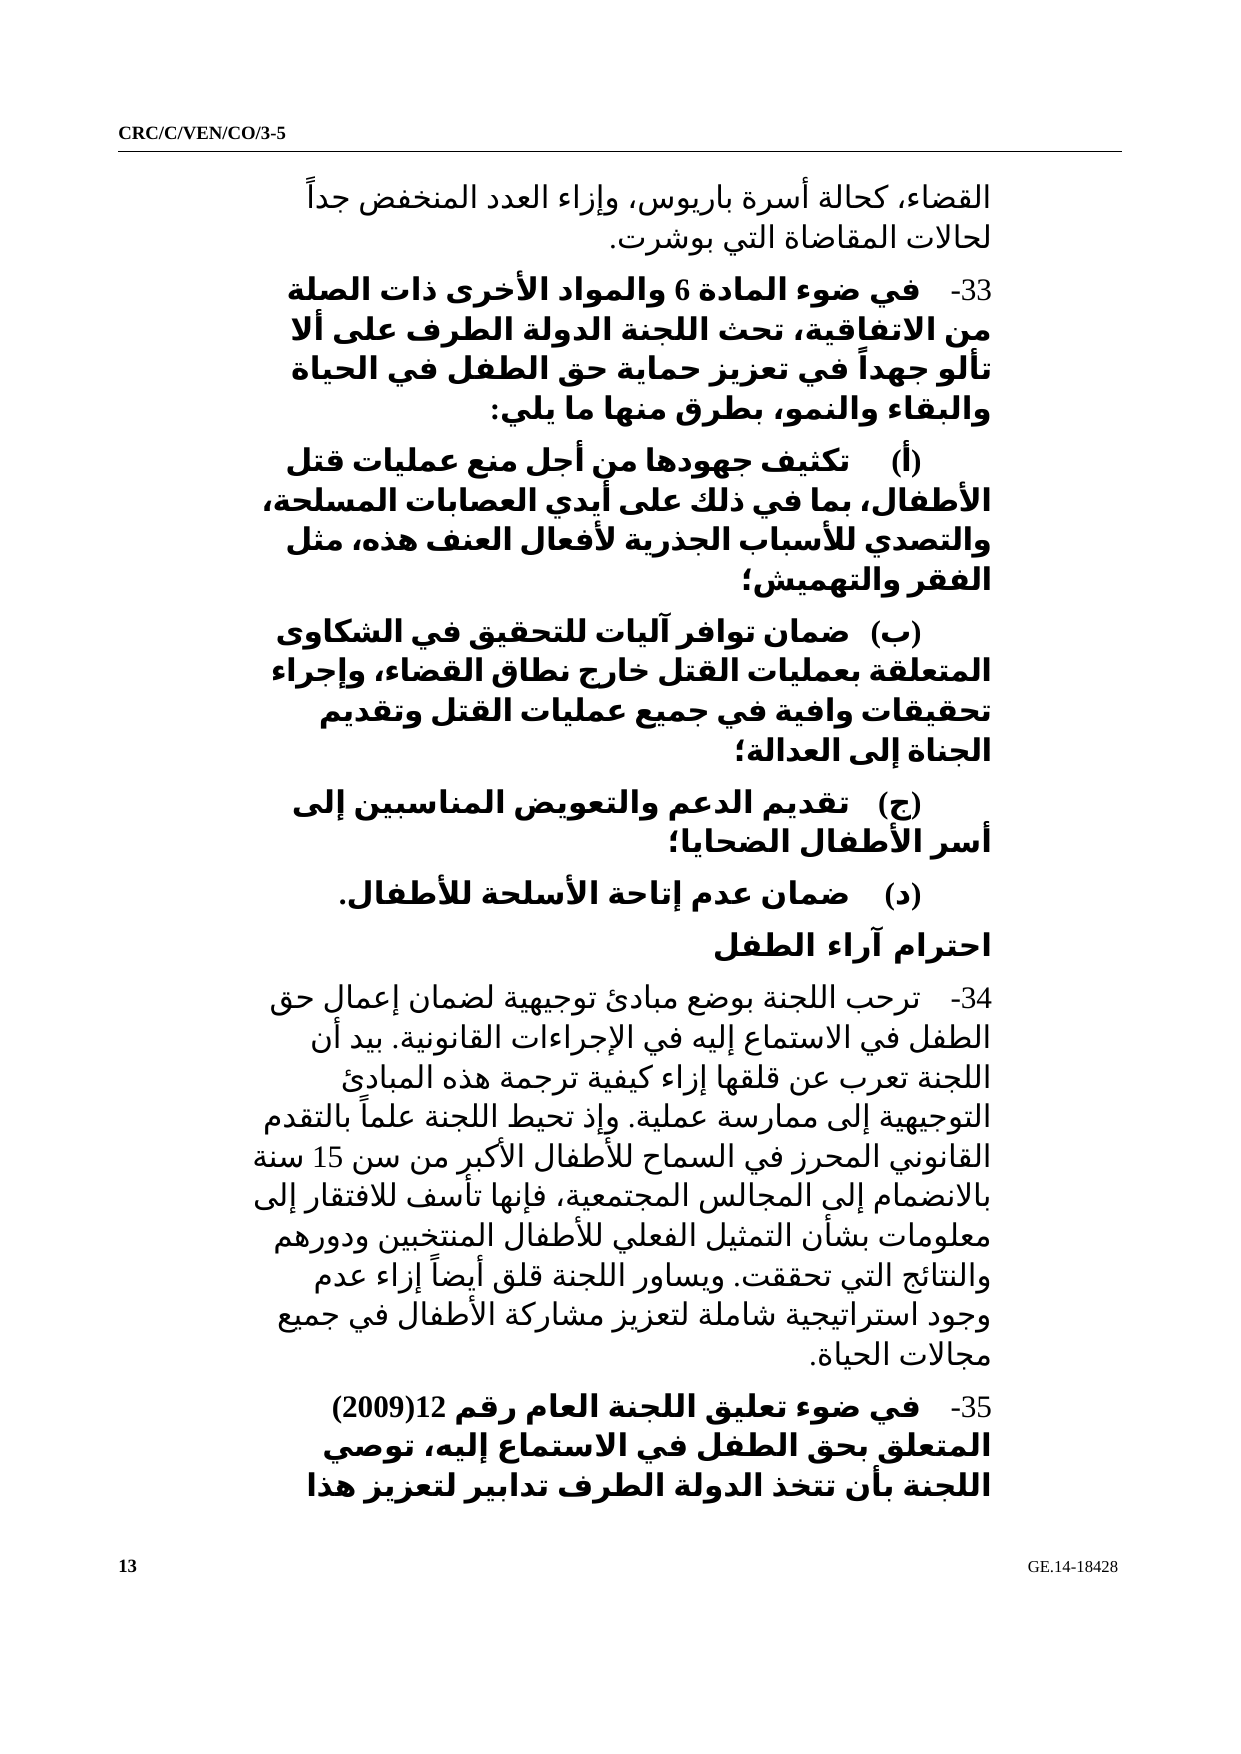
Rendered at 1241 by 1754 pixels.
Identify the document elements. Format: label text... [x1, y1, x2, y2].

text 34- ترحب اللجنة بوضع مبادئ توجيهية لضمان إعمال حق الطفل في الاستماع إليه في الإجراءات القانونية. بيد أن اللجنة تعرب عن قلقها إزاء كيفية ترجمة هذه المبادئ التوجيهية إلى ممارسة عملية. وإذ تحيط اللجنة علماً بالتقدم القانوني المحرز في السماح للأطفال الأكبر من سن 15 سنة بالانضمام إلى المجالس المجتمعية، فإنها تأسف للافتقار إلى معلومات بشأن التمثيل الفعلي للأطفال المنتخبين ودورهم والنتائج التي تحققت. ويساور اللجنة قلق أيضاً إزاء عدم وجود استراتيجية شاملة لتعزيز مشاركة الأطفال في جميع مجالات الحياة. [248, 977, 992, 1373]
text (د) ضمان عدم إتاحة الأسلحة للأطفال. [248, 873, 992, 913]
text (أ) تكثيف جهودها من أجل منع عمليات قتل الأطفال، بما في ذلك على أيدي العصابات المسلحة، والتصدي للأسباب الجذرية لأفعال العنف هذه، مثل الفقر والتهميش؛ [248, 440, 992, 598]
text احترام آراء الطفل [248, 925, 1122, 965]
text 33- في ضوء المادة 6 والمواد الأخرى ذات الصلة من الاتفاقية، تحث اللجنة الدولة الطرف على ألا تألو جهداً في تعزيز حماية حق الطفل في الحياة والبقاء والنمو، بطرق منها ما يلي: [248, 269, 992, 427]
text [248, 177, 992, 256]
text (ج) تقديم الدعم والتعويض المناسبين إلى أسر الأطفال الضحايا؛ [248, 781, 992, 861]
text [248, 1386, 992, 1504]
text (ب) ضمان توافر آليات للتحقيق في الشكاوى المتعلقة بعمليات القتل خارج نطاق القضاء، وإجراء تحقيقات وافية في جميع عمليات القتل وتقديم الجناة إلى العدالة؛ [248, 611, 992, 769]
